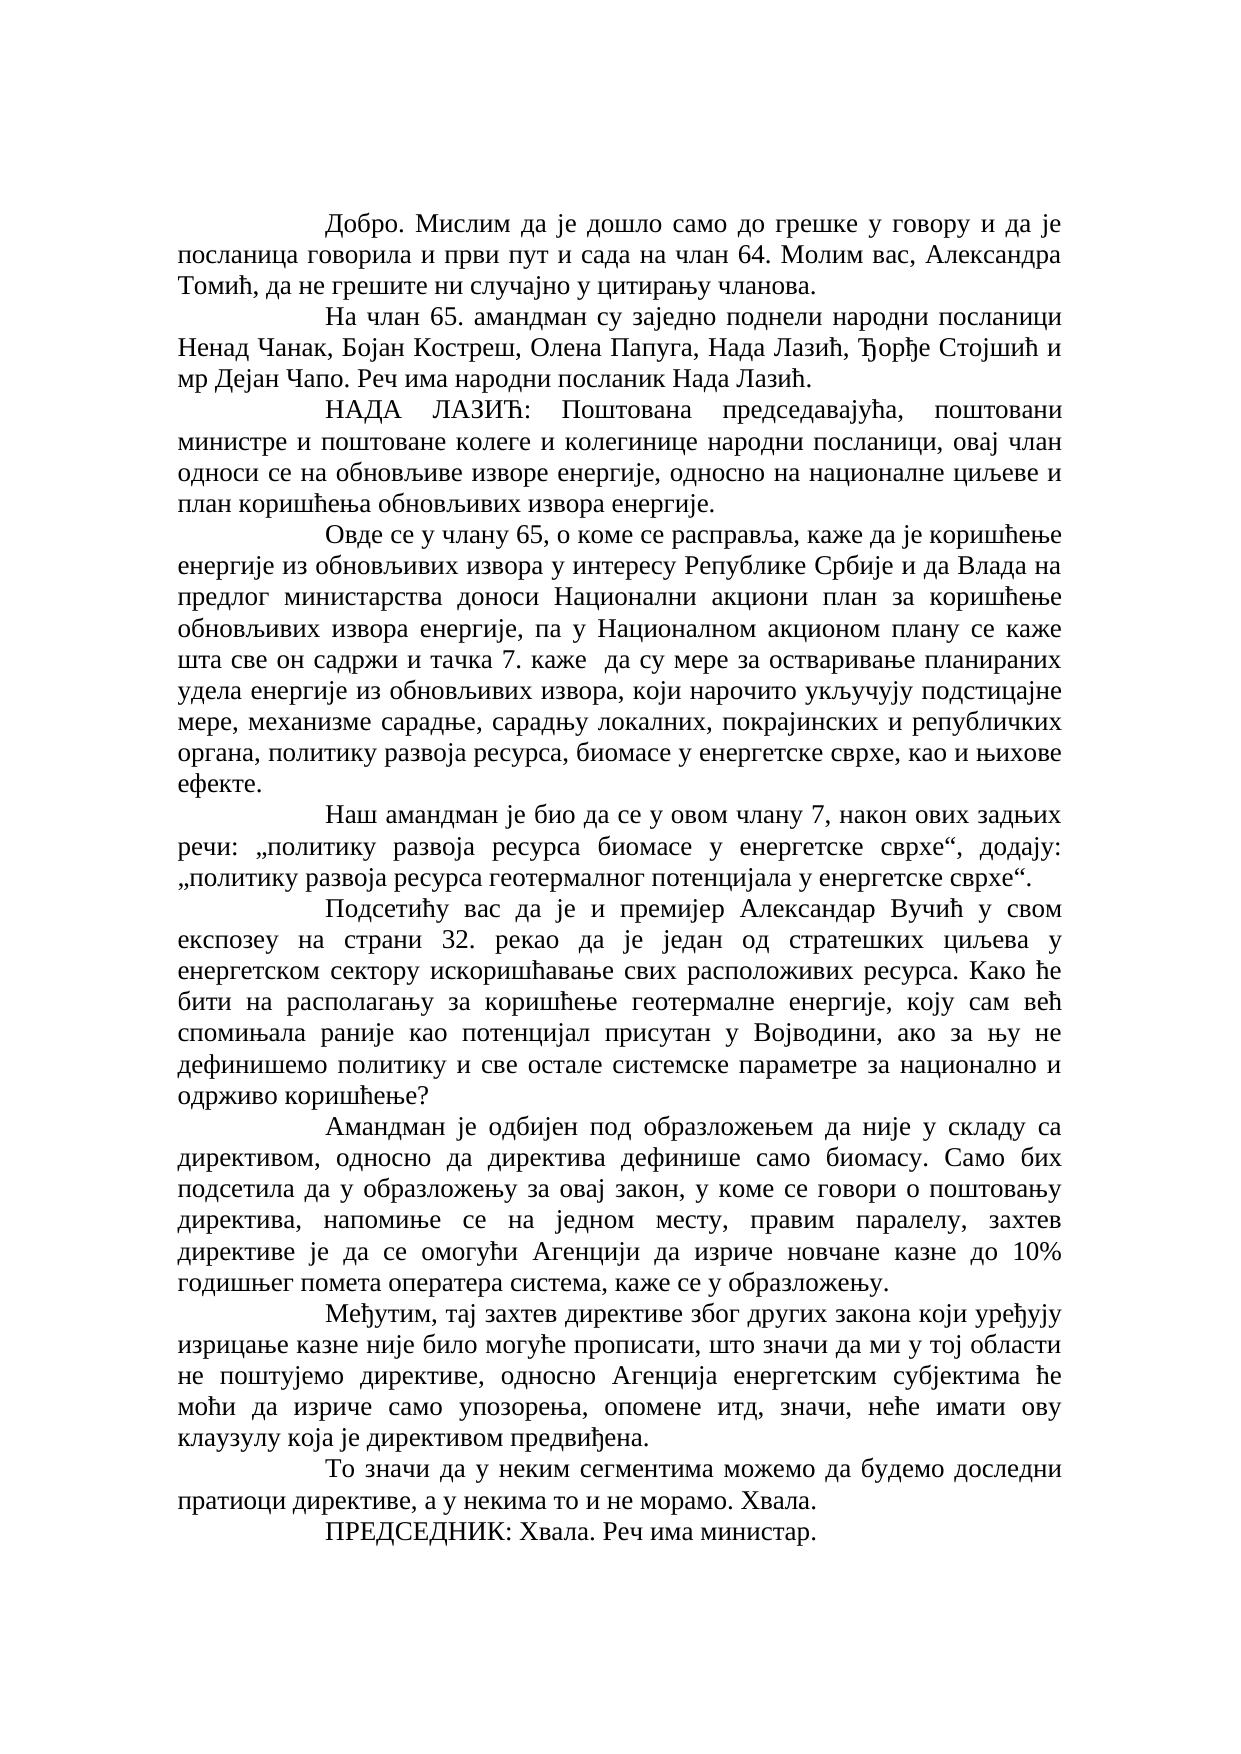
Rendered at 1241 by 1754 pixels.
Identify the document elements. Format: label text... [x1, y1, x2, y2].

text Подсетићу вас да је и премијер Александар Вучић у свом експозеу на страни 32. рекао да је један од стратешких циљева у енергетском сектору искоришћавање свих расположивих ресурса. Како ће бити на располагању за коришћење геотермалне енергије, коју сам већ спомињала раније као потенцијал присутан у Војводини, ако за њу не дефинишемо политику и све остале системске параметре за национално и одрживо коришћење? [177, 892, 1063, 1110]
text Међутим, тај захтев директиве због других закона који уређују изрицање казне није било могуће прописати, што значи да ми у тој области не поштујемо директиве, односно Агенција енергетским субјектима ће моћи да изриче само упозорења, опомене итд, значи, неће имати ову клаузулу која је директивом предвиђена. [177, 1297, 1063, 1453]
text ПРЕДСЕДНИК: Хвала. Реч има министар. [177, 1515, 1063, 1546]
text Наш амандман је био да се у овом члану 7, након ових задњих речи: „политику развоја ресурса биомасе у енергетске сврхе“, додају: „политику развоја ресурса геотермалног потенцијала у енергетске сврхе“. [177, 798, 1063, 892]
text Овде се у члану 65, о коме се расправља, каже да је коришћење енергије из обновљивих извора у интересу Републике Србије и да Влада на предлог министарства доноси Национални акциони план за коришћење обновљивих извора енергије, па у Националном акционом плану се каже шта све он садржи и тачка 7. каже да су мере за остваривање планираних удела енергије из обновљивих извора, који нарочито укључују подстицајне мере, механизме сарадње, сарадњу локалних, покрајинских и републичких органа, политику развоја ресурса, биомасе у енергетске сврхе, као и њихове ефекте. [177, 518, 1063, 798]
text То значи да у неким сегментима можемо да будемо доследни пратиоци директиве, а у некима то и не морамо. Хвала. [177, 1453, 1063, 1515]
text Амандман је одбијен под образложењем да није у складу са директивом, односно да директива дефинише само биомасу. Само бих подсетила да у образложењу за овај закон, у коме се говори о поштовању директива, напомиње се на једном месту, правим паралелу, захтев директиве је да се омогући Агенцији да изриче новчане казне до 10% годишњег помета оператера система, каже се у образложењу. [177, 1110, 1063, 1297]
text Добро. Мислим да је дошло само до грешке у говору и да је посланица говорила и први пут и сада на члан 64. Молим вас, Александра Томић, да не грешите ни случајно у цитирању чланова. [177, 207, 1063, 300]
text НАДА ЛАЗИЋ: Поштована председавајућа, поштовани министре и поштоване колеге и колегинице народни посланици, овај члан односи се на обновљиве изворе енергије, односно на националне циљеве и план коришћења обновљивих извора енергије. [177, 394, 1063, 518]
text На члан 65. амандман су заједно поднели народни посланици Ненад Чанак, Бојан Костреш, Олена Папуга, Нада Лазић, Ђорђе Стојшић и мр Дејан Чапо. Реч има народни посланик Нада Лазић. [177, 300, 1063, 394]
